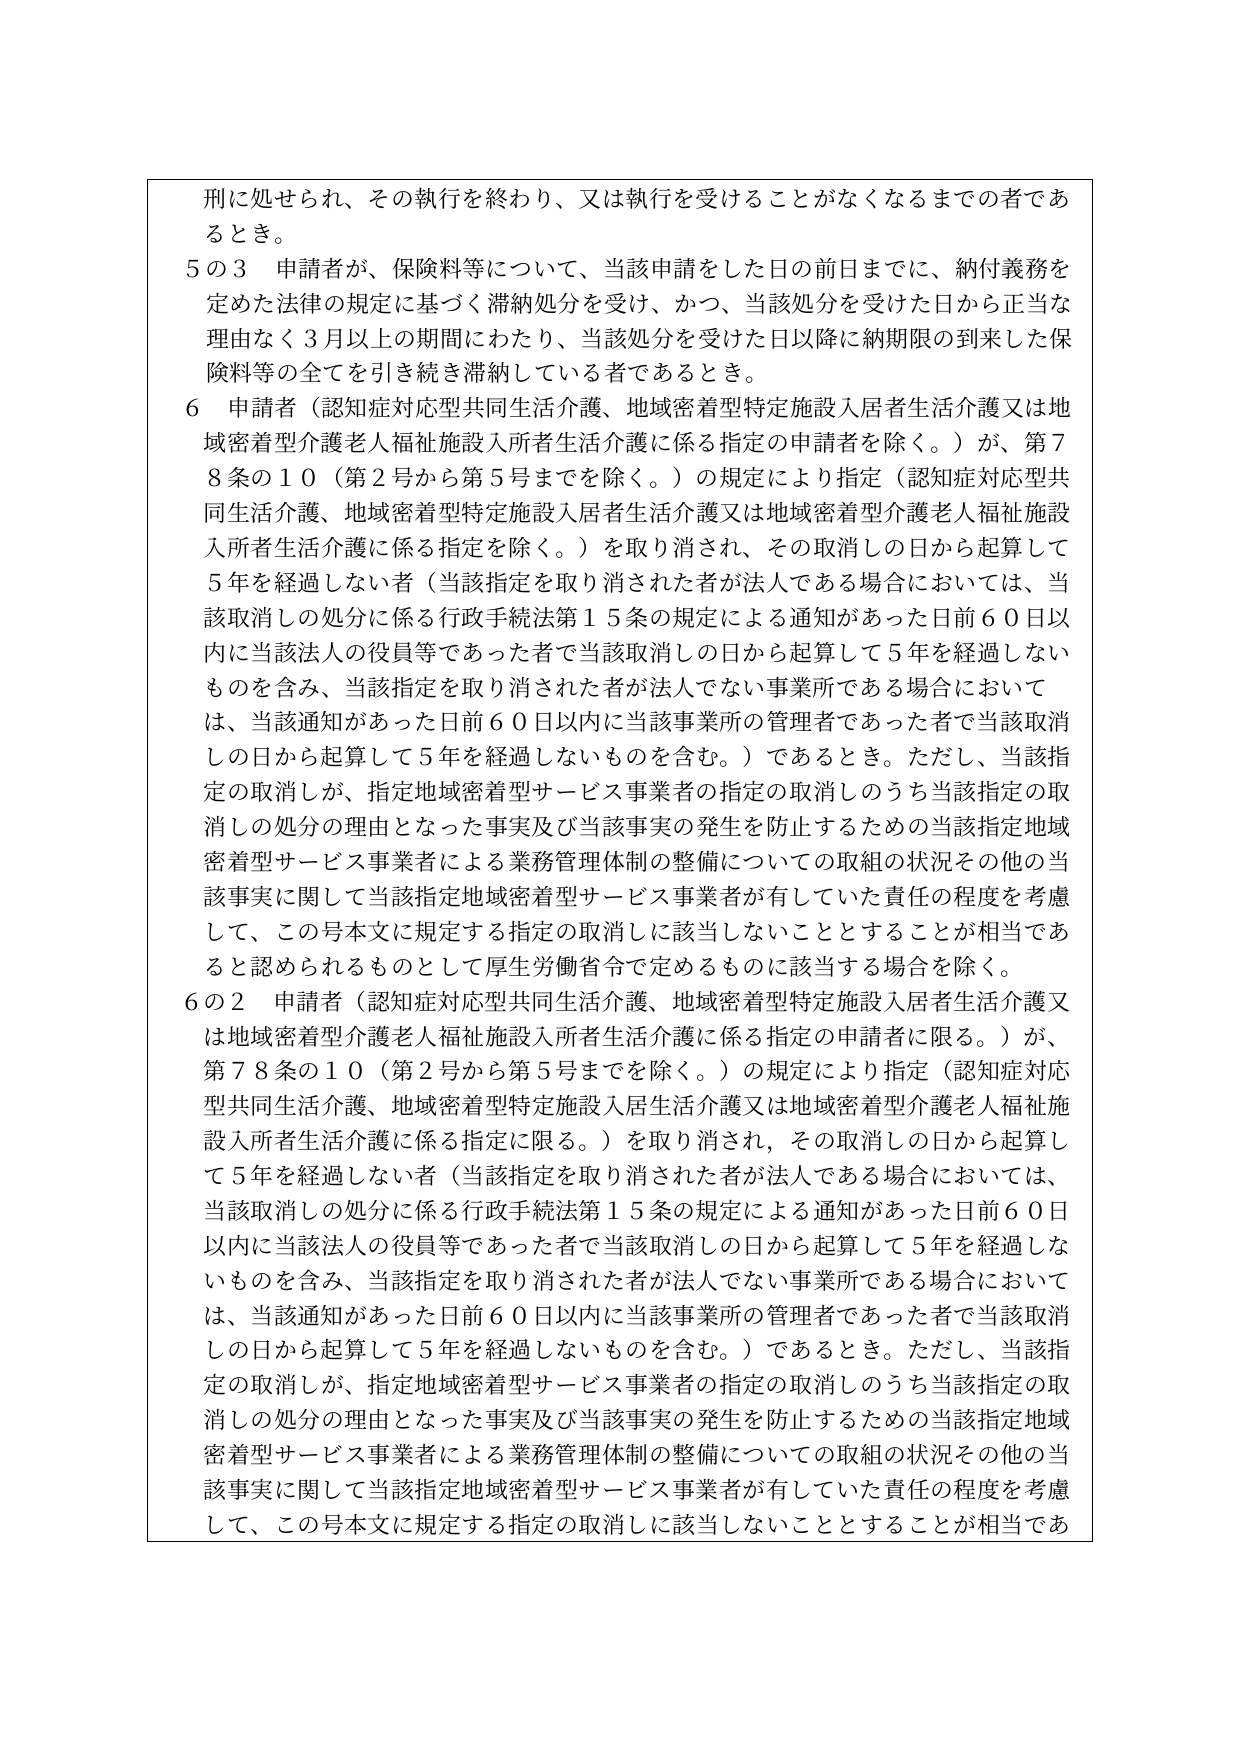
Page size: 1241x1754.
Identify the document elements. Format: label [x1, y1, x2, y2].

table_header [148, 180, 1092, 1541]
